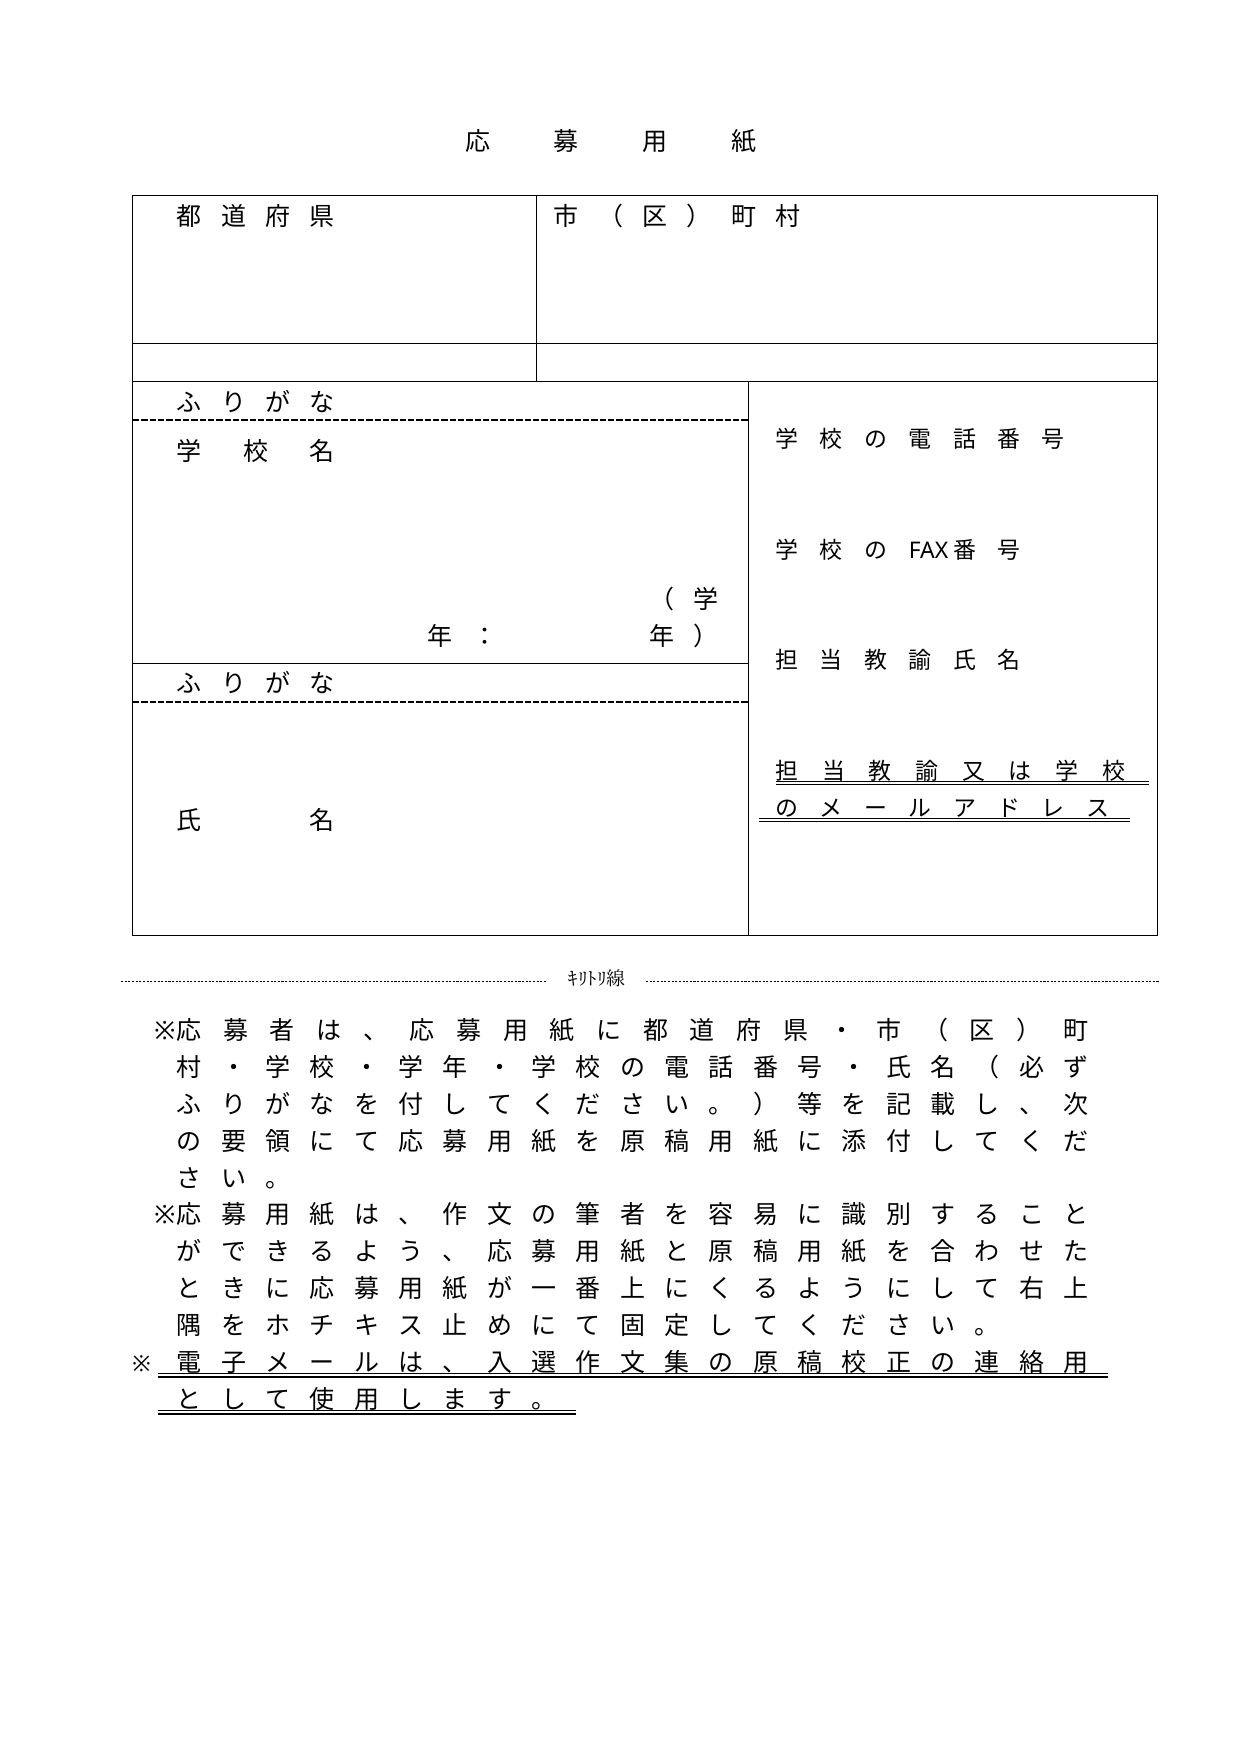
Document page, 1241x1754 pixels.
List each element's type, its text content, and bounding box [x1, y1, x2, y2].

table_cell 氏 名 [133, 701, 748, 935]
table_cell 学 校 名 （学年： 年） [133, 419, 748, 663]
table_cell ふりがな [133, 664, 748, 701]
text 応 募 用 紙 [132, 121, 1108, 158]
table_cell [133, 344, 536, 381]
list 応募者は、応募用紙に都道府県・市（区）町村・学校・学年・学校の電話番号・氏名（必ずふりがなを付してください。）等を記載し、次の要領にて応募用紙を原稿用紙に添付してください。 [138, 1010, 1108, 1194]
table_header 都道府県 [133, 196, 536, 343]
list 電子メールは、入選作文集の原稿校正の連絡用として使用します。 [132, 1342, 1108, 1416]
table_cell [537, 344, 1157, 381]
table_cell 学校の電話番号 学校のFAX番号 担当教諭氏名 担当教諭又は学校のメールアドレス [749, 382, 1157, 935]
table_cell ふりがな [133, 382, 748, 419]
list 応募用紙は、作文の筆者を容易に識別することができるよう、応募用紙と原稿用紙を合わせたときに応募用紙が一番上にくるようにして右上隅をホチキス止めにて固定してください。 [138, 1194, 1108, 1342]
table_header 市（区）町村 [537, 196, 1157, 343]
